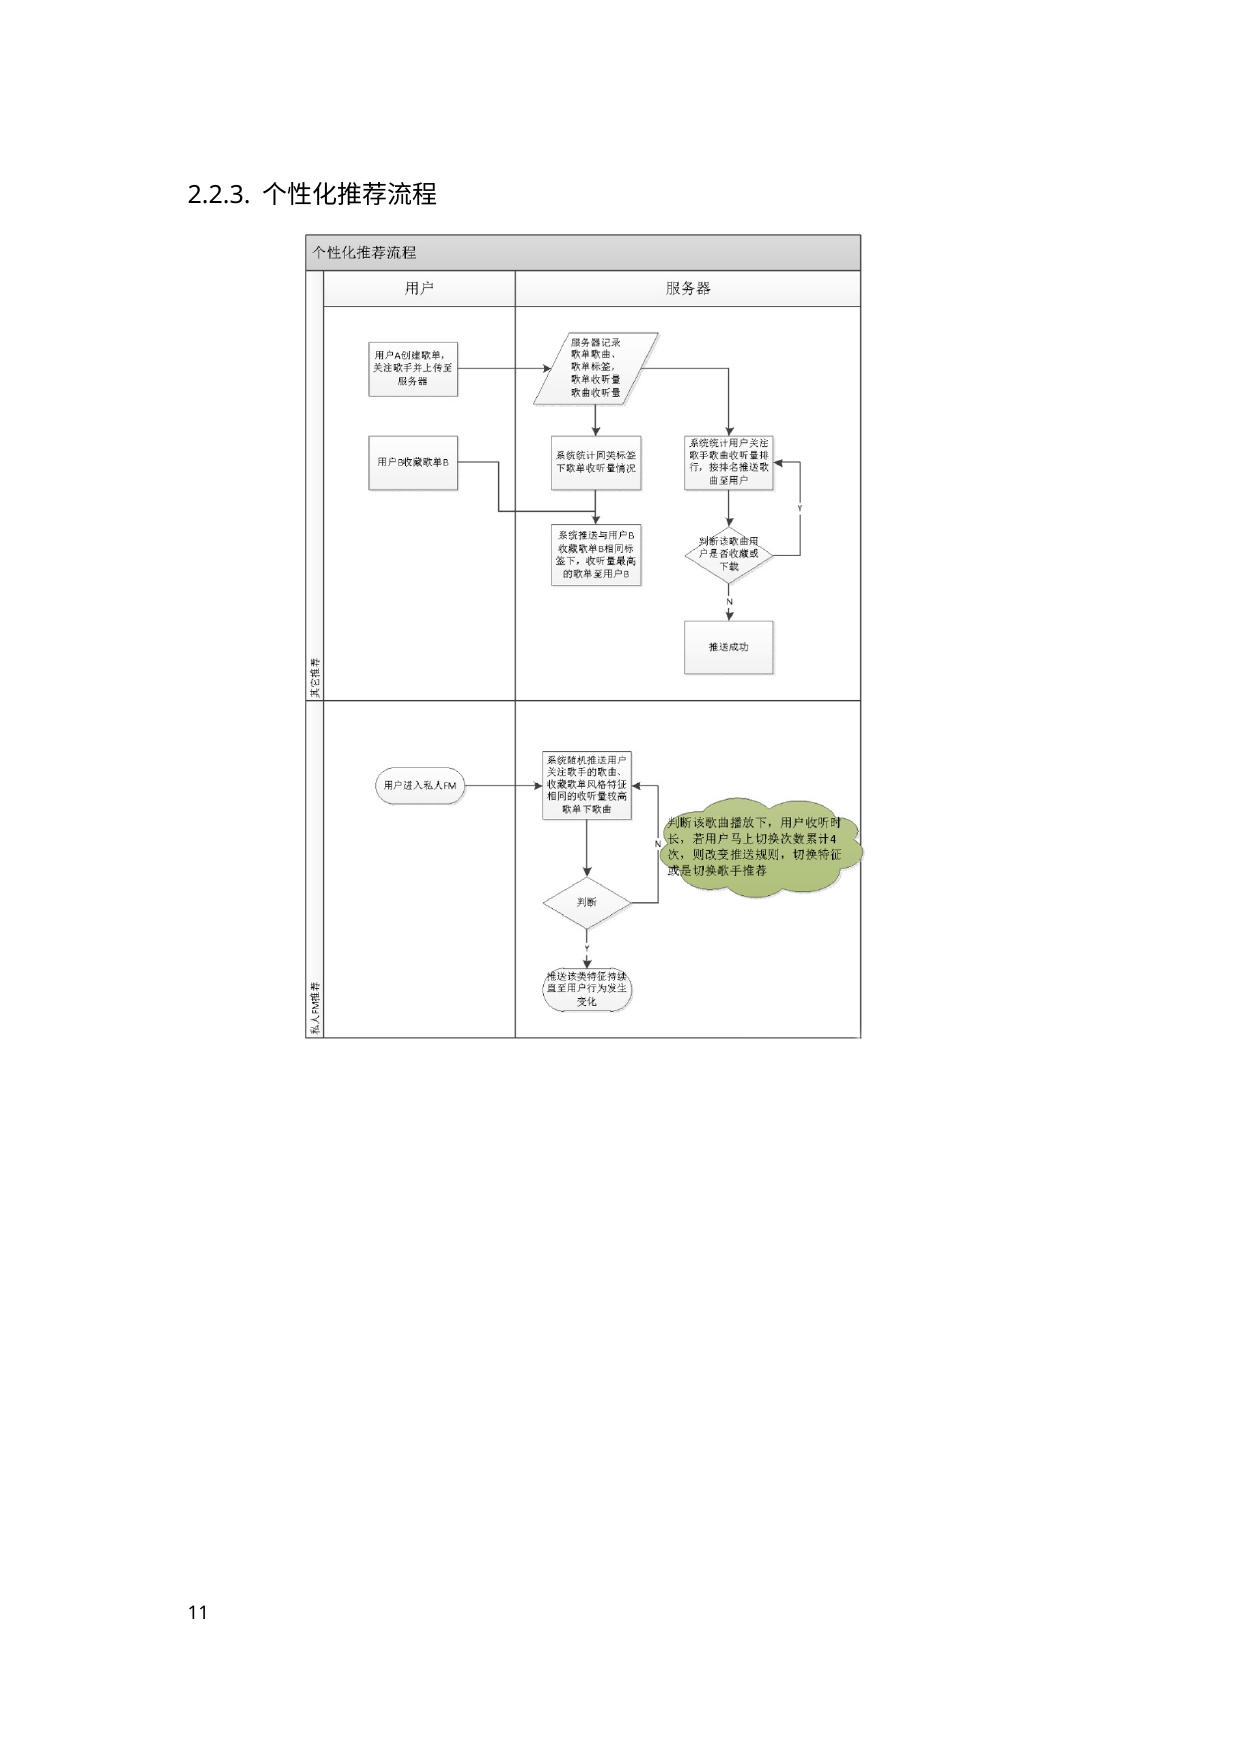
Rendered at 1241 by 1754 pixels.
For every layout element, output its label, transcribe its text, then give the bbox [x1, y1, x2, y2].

subtitle 个性化推荐流程 [187, 160, 1053, 224]
picture [187, 224, 1053, 1075]
